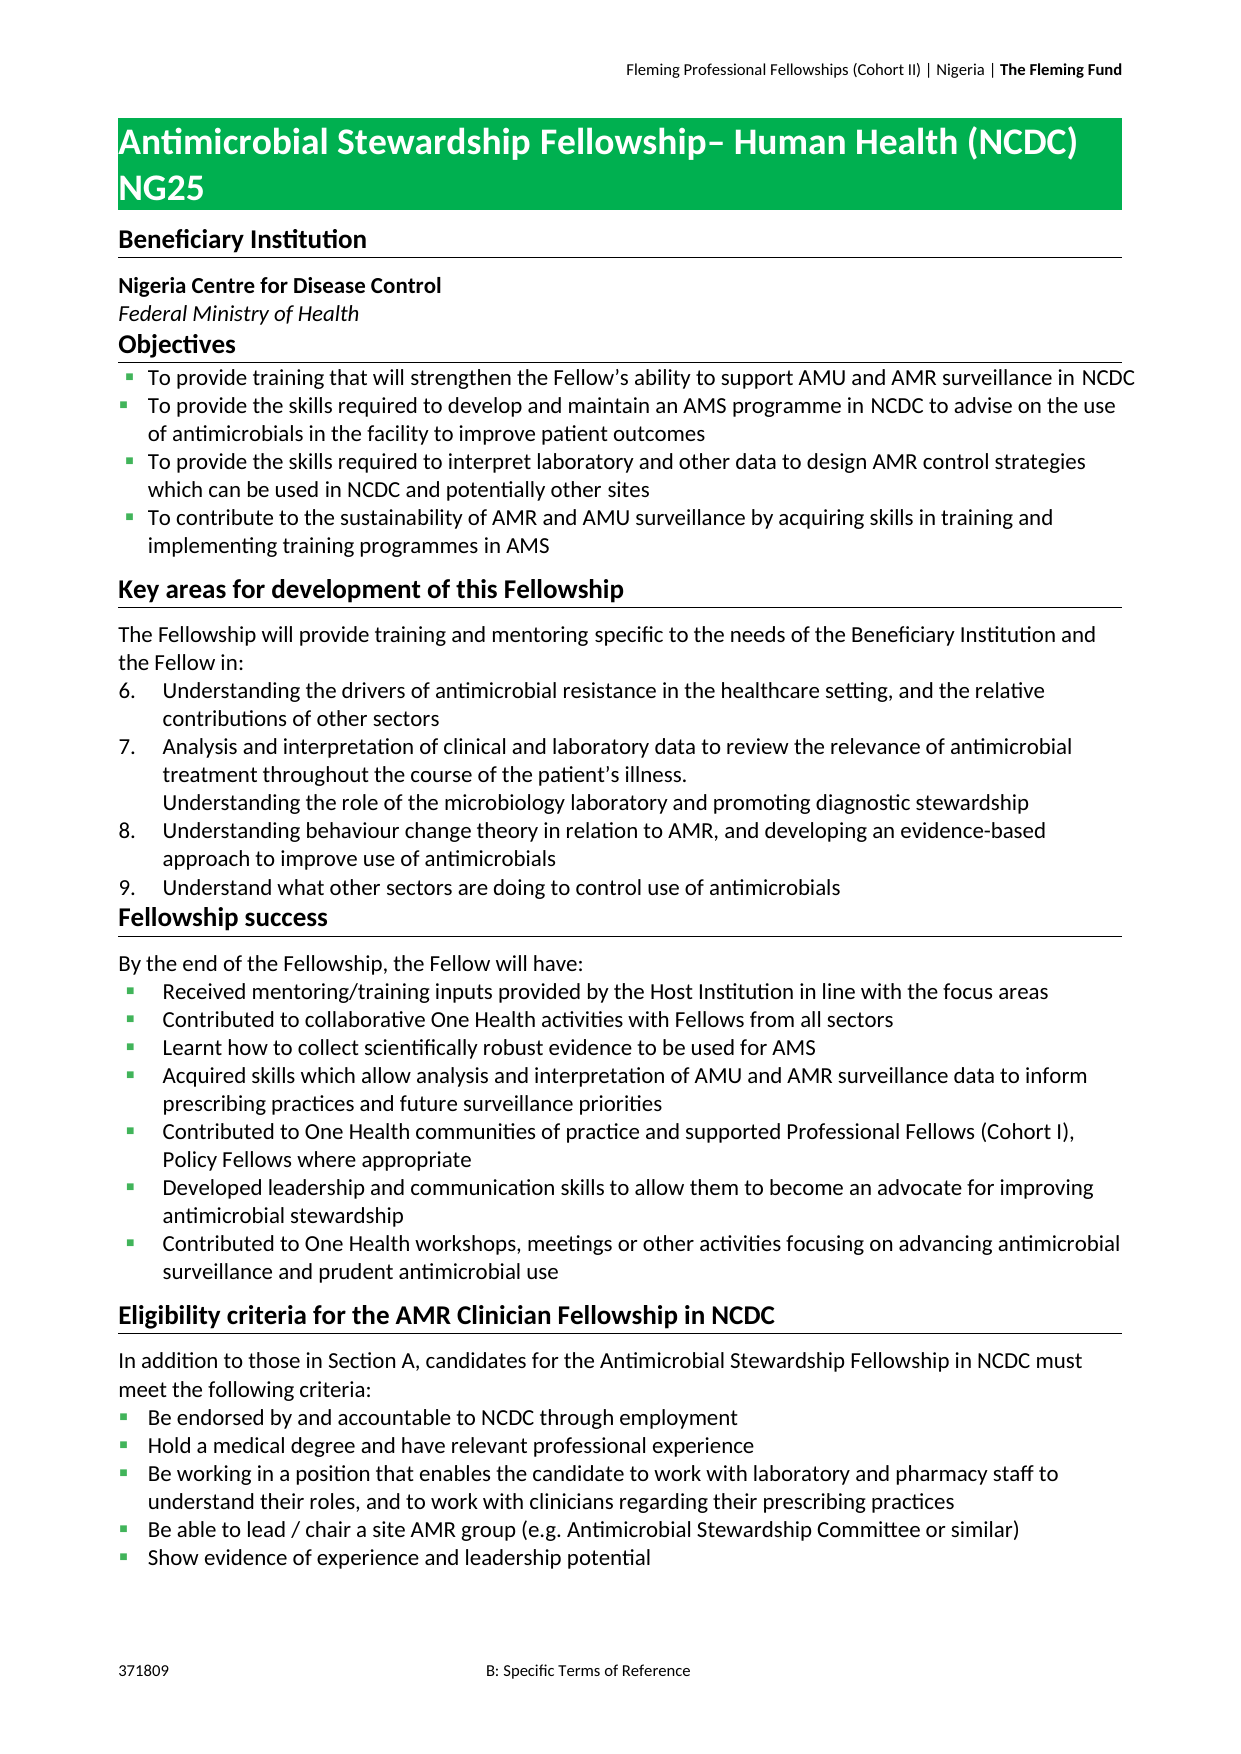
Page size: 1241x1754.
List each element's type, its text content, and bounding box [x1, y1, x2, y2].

list Analysis and interpretation of clinical and laboratory data to review the relevance of antimicrobial treatment throughout the course of the patient’s illness. [118, 732, 1122, 788]
subtitle Beneficiary Institution [118, 222, 1122, 257]
list Understand what other sectors are doing to control use of antimicrobials [118, 873, 1122, 901]
list Hold a medical degree and have relevant professional experience [118, 1431, 1122, 1459]
list Be working in a position that enables the candidate to work with laboratory and pharmacy staff to understand their roles, and to work with clinicians regarding their prescribing practices [118, 1459, 1122, 1515]
list Learnt how to collect scientifically robust evidence to be used for AMS [125, 1033, 1122, 1061]
subtitle Objectives [118, 327, 1122, 362]
list Be endorsed by and accountable to NCDC through employment [118, 1403, 1122, 1431]
subtitle Antimicrobial Stewardship Fellowship– Human Health (NCDC) NG25 [118, 118, 1122, 210]
list Contributed to One Health workshops, meetings or other activities focusing on advancing antimicrobial surveillance and prudent antimicrobial use [125, 1229, 1122, 1286]
list Understanding the drivers of antimicrobial resistance in the healthcare setting, and the relative contributions of other sectors [118, 676, 1122, 732]
list To provide the skills required to develop and maintain an AMS programme in NCDC to advise on the use of antimicrobials in the facility to improve patient outcomes [118, 391, 1137, 447]
text Understanding the role of the microbiology laboratory and promoting diagnostic stewardship [162, 788, 1122, 817]
list Acquired skills which allow analysis and interpretation of AMU and AMR surveillance data to inform prescribing practices and future surveillance priorities [125, 1061, 1122, 1117]
subtitle Fellowship success [118, 901, 1122, 936]
text The Fellowship will provide training and mentoring specific to the needs of the Beneficiary Institution and the Fellow in: [118, 620, 1122, 676]
text To contribute to the sustainability of AMR and AMU surveillance by acquiring skills in training and implementing training programmes in AMS [124, 503, 1137, 559]
text Nigeria Centre for Disease Control Federal Ministry of Health [118, 271, 1122, 327]
list Developed leadership and communication skills to allow them to become an advocate for improving antimicrobial stewardship [125, 1173, 1122, 1229]
subtitle Key areas for development of this Fellowship [118, 572, 1122, 607]
text To provide the skills required to interpret laboratory and other data to design AMR control strategies which can be used in NCDC and potentially other sites [124, 447, 1137, 503]
text By the end of the Fellowship, the Fellow will have: [118, 949, 1122, 977]
list Be able to lead / chair a site AMR group (e.g. Antimicrobial Stewardship Committee or similar) [118, 1515, 1122, 1543]
list Contributed to One Health communities of practice and supported Professional Fellows (Cohort I), Policy Fellows where appropriate [125, 1117, 1122, 1173]
text To provide training that will strengthen the Fellow’s ability to support AMU and AMR surveillance in NCDC [124, 363, 1137, 391]
subtitle Eligibility criteria for the AMR Clinician Fellowship in NCDC [118, 1298, 1122, 1333]
list Understanding behaviour change theory in relation to AMR, and developing an evidence-based approach to improve use of antimicrobials [118, 817, 1122, 873]
text In addition to those in Section A, candidates for the Antimicrobial Stewardship Fellowship in NCDC must meet the following criteria: [118, 1347, 1122, 1403]
list Received mentoring/training inputs provided by the Host Institution in line with the focus areas [125, 977, 1122, 1005]
list Show evidence of experience and leadership potential [118, 1543, 1122, 1571]
list Contributed to collaborative One Health activities with Fellows from all sectors [125, 1005, 1122, 1033]
